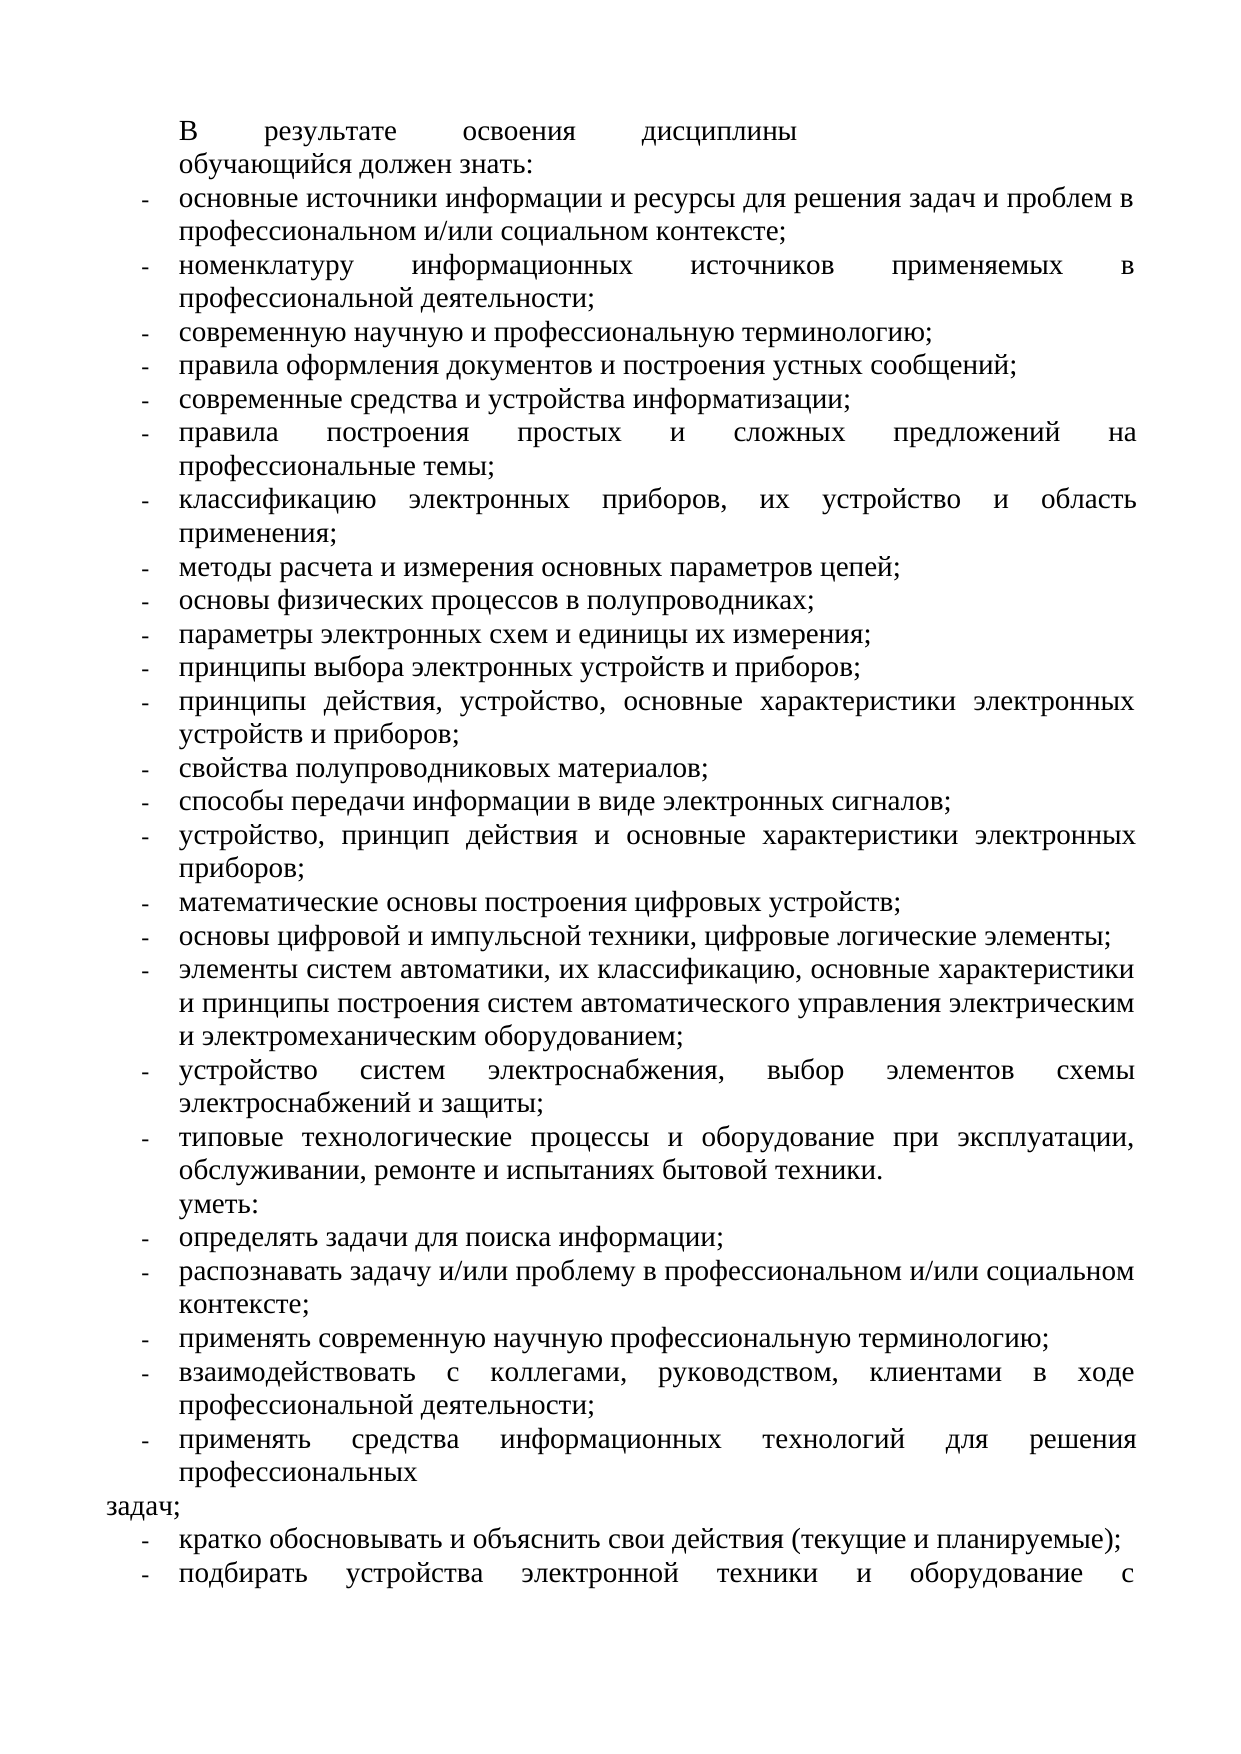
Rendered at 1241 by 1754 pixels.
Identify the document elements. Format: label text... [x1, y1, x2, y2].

list номенклатуру информационных источников применяемых в профессиональной деятельности; [141, 247, 1135, 314]
list современную научную и профессиональную терминологию; [141, 314, 1137, 347]
list принципы выбора электронных устройств и приборов; [141, 649, 1137, 683]
list элементы систем автоматики, их классификацию, основные характеристики и принципы построения систем автоматического управления электрическим и электромеханическим оборудованием; [141, 951, 1135, 1052]
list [141, 1555, 1135, 1588]
list правила построения простых и сложных предложений на профессиональные темы; [141, 414, 1137, 482]
list методы расчета и измерения основных параметров цепей; [141, 549, 1137, 582]
list устройство систем электроснабжения, выбор элементов схемы электроснабжений и защиты; [141, 1052, 1135, 1119]
list основы цифровой и импульсной техники, цифровые логические элементы; [141, 918, 1137, 951]
text задач; [106, 1488, 1137, 1521]
list математические основы построения цифровых устройств; [141, 884, 1137, 918]
text В результате освоения дисциплины обучающийся должен знать: [179, 113, 798, 180]
list кратко обосновывать и объяснить свои действия (текущие и планируемые); [141, 1521, 1137, 1555]
list применять современную научную профессиональную терминологию; [141, 1320, 1137, 1354]
list применять средства информационных технологий для решения профессиональных [141, 1421, 1137, 1488]
list классификацию электронных приборов, их устройство и область применения; [141, 482, 1137, 549]
list современные средства и устройства информатизации; [141, 381, 1137, 414]
list способы передачи информации в виде электронных сигналов; [141, 783, 1137, 817]
list параметры электронных схем и единицы их измерения; [141, 616, 1137, 649]
list принципы действия, устройство, основные характеристики электронных устройств и приборов; [141, 683, 1135, 750]
text уметь: [106, 1186, 1137, 1219]
list основные источники информации и ресурсы для решения задач и проблем в профессиональном и/или социальном контексте; [141, 180, 1135, 247]
list свойства полупроводниковых материалов; [141, 750, 1137, 783]
list распознавать задачу и/или проблему в профессиональном и/или социальном контексте; [141, 1253, 1135, 1320]
list типовые технологические процессы и оборудование при эксплуатации, обслуживании, ремонте и испытаниях бытовой техники. [141, 1119, 1135, 1186]
list устройство, принцип действия и основные характеристики электронных приборов; [141, 817, 1137, 884]
list правила оформления документов и построения устных сообщений; [141, 347, 1137, 381]
list основы физических процессов в полупроводниках; [141, 582, 1137, 616]
list определять задачи для поиска информации; [141, 1219, 1137, 1253]
list взаимодействовать с коллегами, руководством, клиентами в ходе профессиональной деятельности; [141, 1354, 1135, 1421]
